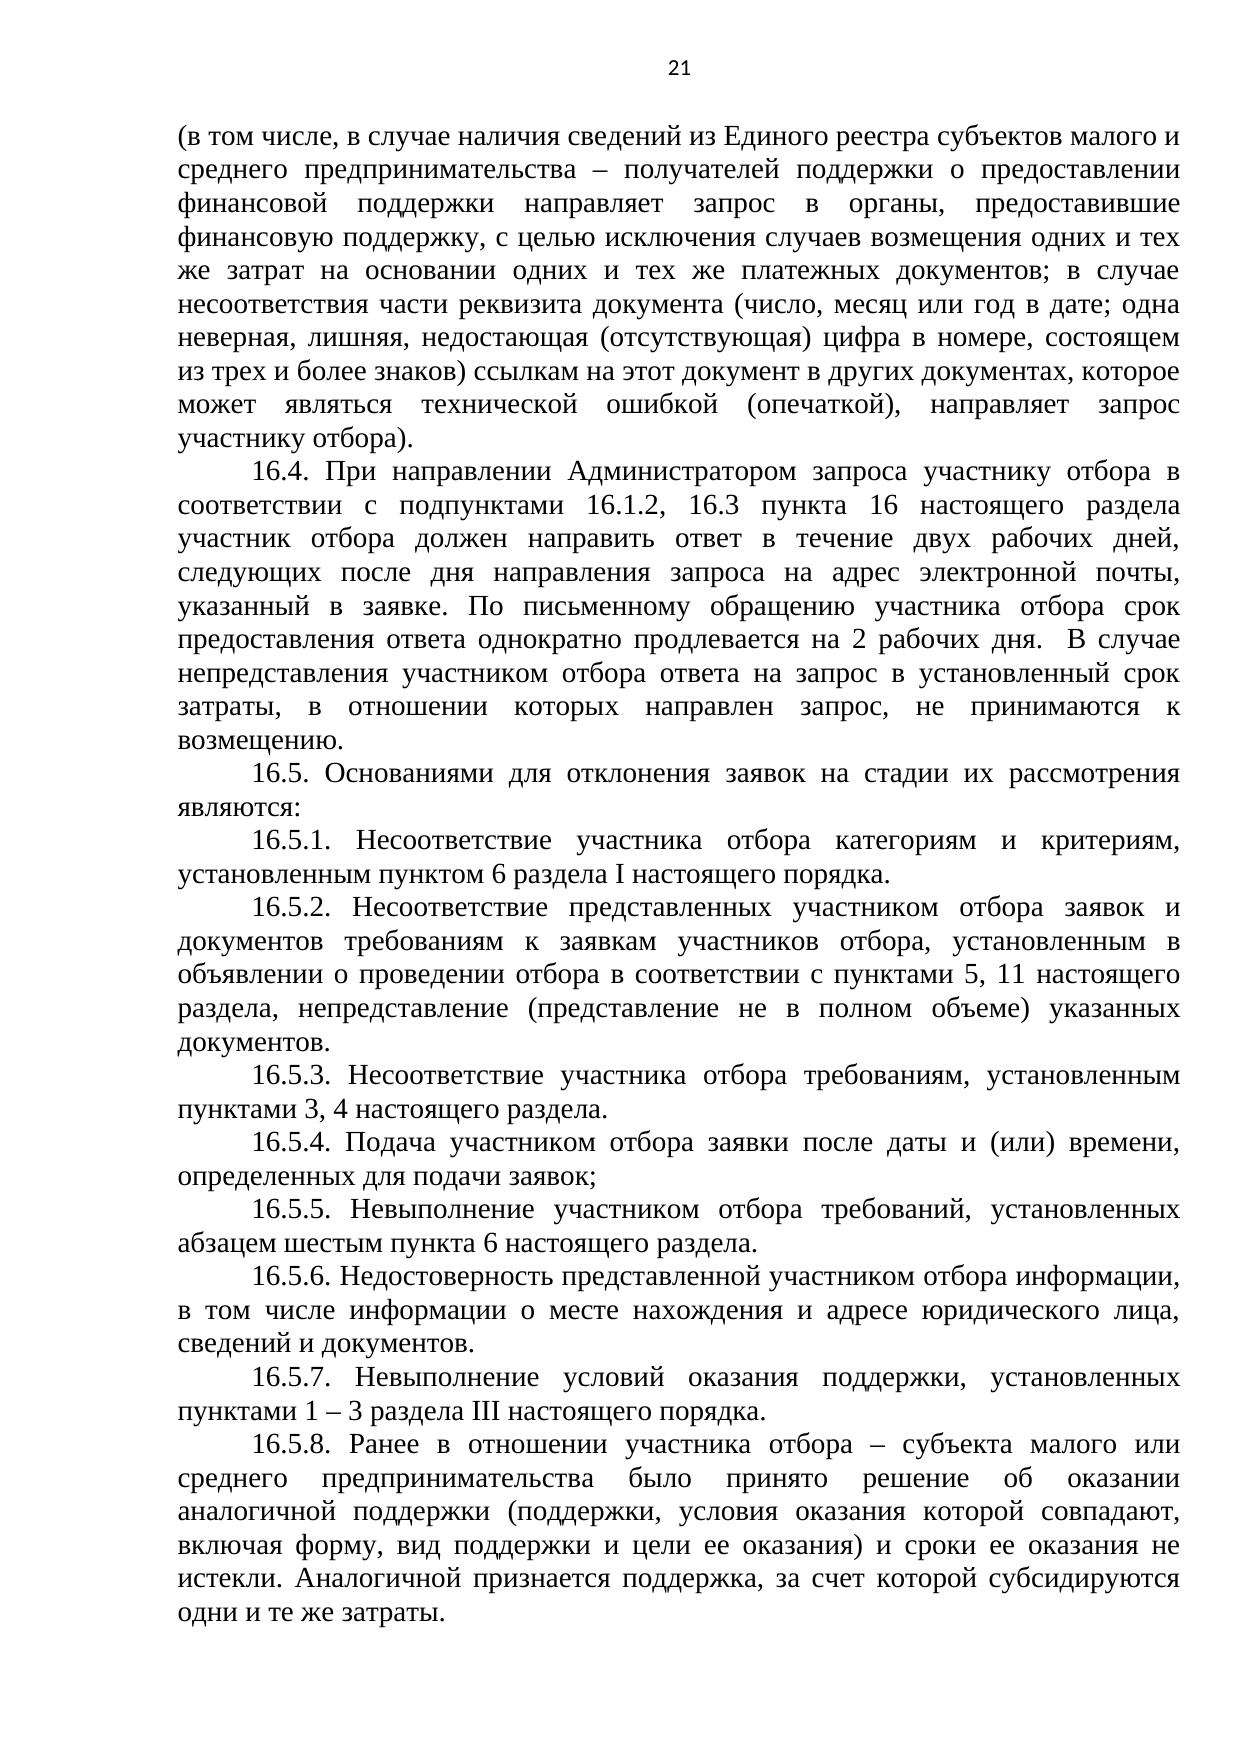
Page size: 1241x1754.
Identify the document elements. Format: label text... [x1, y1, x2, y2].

text 16.5. Основаниями для отклонения заявок на стадии их рассмотрения являются: [177, 755, 1181, 822]
text 16.5.1. Несоответствие участника отбора категориям и критериям, установленным пунктом 6 раздела I настоящего порядка. [177, 822, 1181, 889]
text 16.5.4. Подача участником отбора заявки после даты и (или) времени, определенных для подачи заявок; [177, 1124, 1181, 1191]
text 16.5.5. Невыполнение участником отбора требований, установленных абзацем шестым пункта 6 настоящего раздела. [177, 1191, 1181, 1258]
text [177, 118, 1181, 453]
text 16.5.7. Невыполнение условий оказания поддержки, установленных пунктами 1 – 3 раздела III настоящего порядка. [177, 1359, 1181, 1426]
text 16.4. При направлении Администратором запроса участнику отбора в соответствии с подпунктами 16.1.2, 16.3 пункта 16 настоящего раздела участник отбора должен направить ответ в течение двух рабочих дней, следующих после дня направления запроса на адрес электронной почты, указанный в заявке. По письменному обращению участника отбора срок предоставления ответа однократно продлевается на 2 рабочих дня. В случае непредставления участником отбора ответа на запрос в установленный срок затраты, в отношении которых направлен запрос, не принимаются к возмещению. [177, 453, 1181, 755]
text 16.5.3. Несоответствие участника отбора требованиям, установленным пунктами 3, 4 настоящего раздела. [177, 1057, 1181, 1124]
text 16.5.8. Ранее в отношении участника отбора – субъекта малого или среднего предпринимательства было принято решение об оказании аналогичной поддержки (поддержки, условия оказания которой совпадают, включая форму, вид поддержки и цели ее оказания) и сроки ее оказания не истекли. Аналогичной признается поддержка, за счет которой субсидируются одни и те же затраты. [177, 1426, 1181, 1627]
text 16.5.6. Недостоверность представленной участником отбора информации, в том числе информации о месте нахождения и адресе юридического лица, сведений и документов. [177, 1258, 1181, 1359]
text 16.5.2. Несоответствие представленных участником отбора заявок и документов требованиям к заявкам участников отбора, установленным в объявлении о проведении отбора в соответствии с пунктами 5, 11 настоящего раздела, непредставление (представление не в полном объеме) указанных документов. [177, 889, 1181, 1057]
